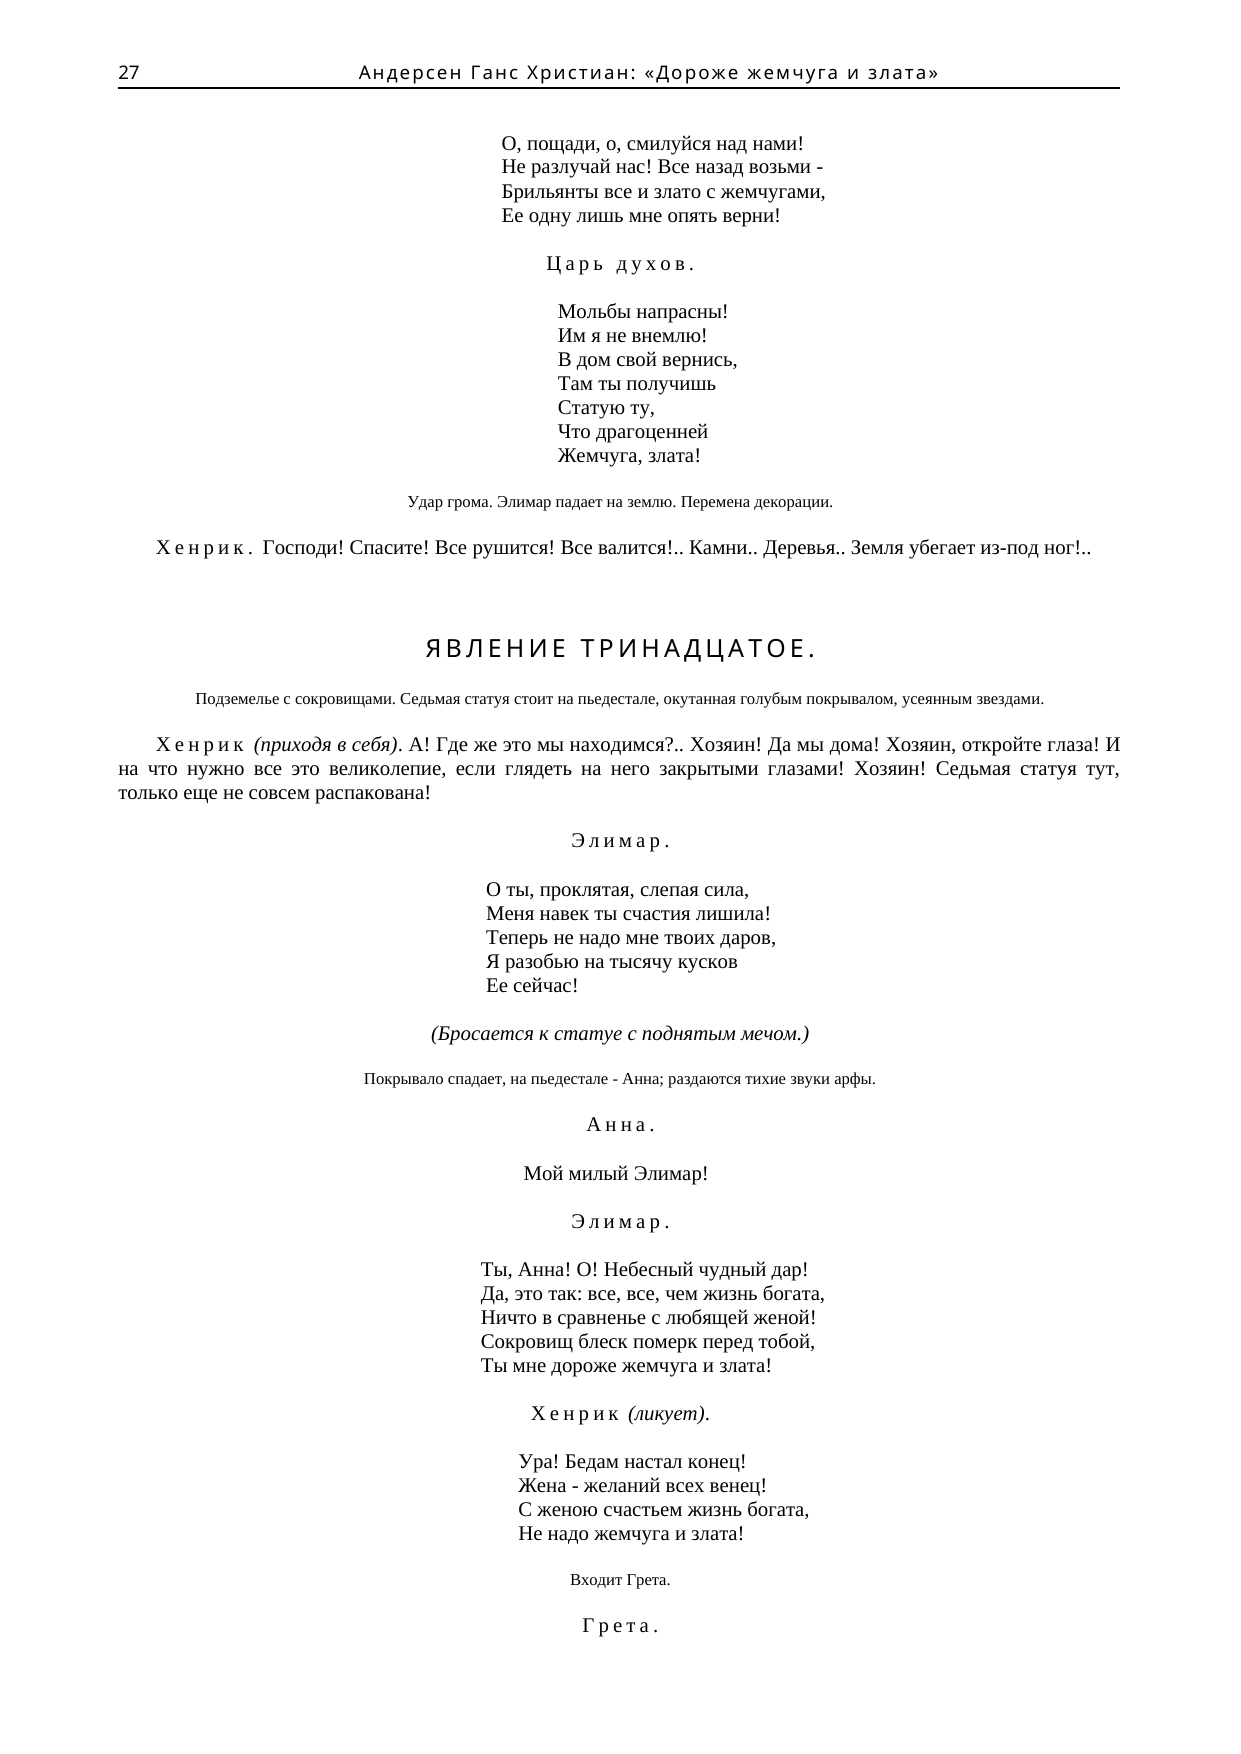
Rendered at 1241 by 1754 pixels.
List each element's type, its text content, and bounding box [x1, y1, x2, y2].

text Элимар. [118, 828, 1122, 852]
text (Бросается к статуе с поднятым мечом.) [118, 1021, 1122, 1045]
text Не надо жемчуга и злата! [456, 1521, 1122, 1545]
text Сокровищ блеск померк перед тобой, [418, 1329, 1122, 1353]
text В дом свой вернись, [474, 347, 1122, 371]
text Им я не внемлю! [474, 323, 1122, 347]
text Анна. [118, 1112, 1122, 1136]
text С женою счастьем жизнь богата, [456, 1497, 1122, 1521]
text Меня навек ты счастия лишила! [418, 901, 1122, 925]
text Мой милый Элимар! [456, 1160, 1122, 1184]
text Ничто в сравненье с любящей женой! [418, 1305, 1122, 1329]
text Явление тринадцатое. [118, 631, 1122, 665]
text Подземелье с сокровищами. Седьмая статуя стоит на пьедестале, окутанная голубым покрывалом, усеянным звездами. [118, 689, 1122, 708]
text Царь духов. [118, 251, 1122, 275]
text Жена - желаний всех венец! [456, 1473, 1122, 1497]
text Да, это так: все, все, чем жизнь богата, [418, 1281, 1122, 1305]
text Ты, Анна! О! Небесный чудный дар! [418, 1257, 1122, 1281]
text Ура! Бедам настал конец! [456, 1449, 1122, 1473]
text Что драгоценней [474, 419, 1122, 443]
text Хенрик. Господи! Спасите! Все рушится! Все валится!.. Камни.. Деревья.. Земля убегает из-под ног!.. [118, 534, 1122, 559]
text Хенрик (ликует). [118, 1401, 1122, 1425]
text Брильянты все и злато с жемчугами, [418, 178, 1122, 203]
text Там ты получишь [474, 371, 1122, 395]
text Мольбы напрасны! [474, 299, 1122, 323]
text Элимар. [118, 1208, 1122, 1233]
text Жемчуга, злата! [474, 443, 1122, 467]
text Грета. [118, 1613, 1122, 1637]
text Покрывало спадает, на пьедестале - Анна; раздаются тихие звуки арфы. [118, 1069, 1122, 1088]
text Я разобью на тысячу кусков [418, 949, 1122, 973]
text Удар грома. Элимар падает на землю. Перемена декорации. [118, 491, 1122, 511]
text Ее сейчас! [418, 973, 1122, 997]
text О ты, проклятая, слепая сила, [418, 877, 1122, 901]
text О, пощади, о, смилуйся над нами! [418, 130, 1122, 154]
text Входит Грета. [118, 1569, 1122, 1589]
text Статую ту, [474, 395, 1122, 419]
text Ее одну лишь мне опять верни! [418, 203, 1122, 227]
text Хенрик (приходя в себя). А! Где же это мы находимся?.. Хозяин! Да мы дома! Хозяин, откройте глаза! И на что нужно все это великолепие, если глядеть на него закрытыми глазами! Хозяин! Седьмая статуя тут, только еще не совсем распакована! [118, 732, 1122, 804]
text Не разлучай нас! Все назад возьми - [418, 154, 1122, 178]
text Теперь не надо мне твоих даров, [418, 925, 1122, 949]
text Ты мне дороже жемчуга и злата! [418, 1353, 1122, 1377]
